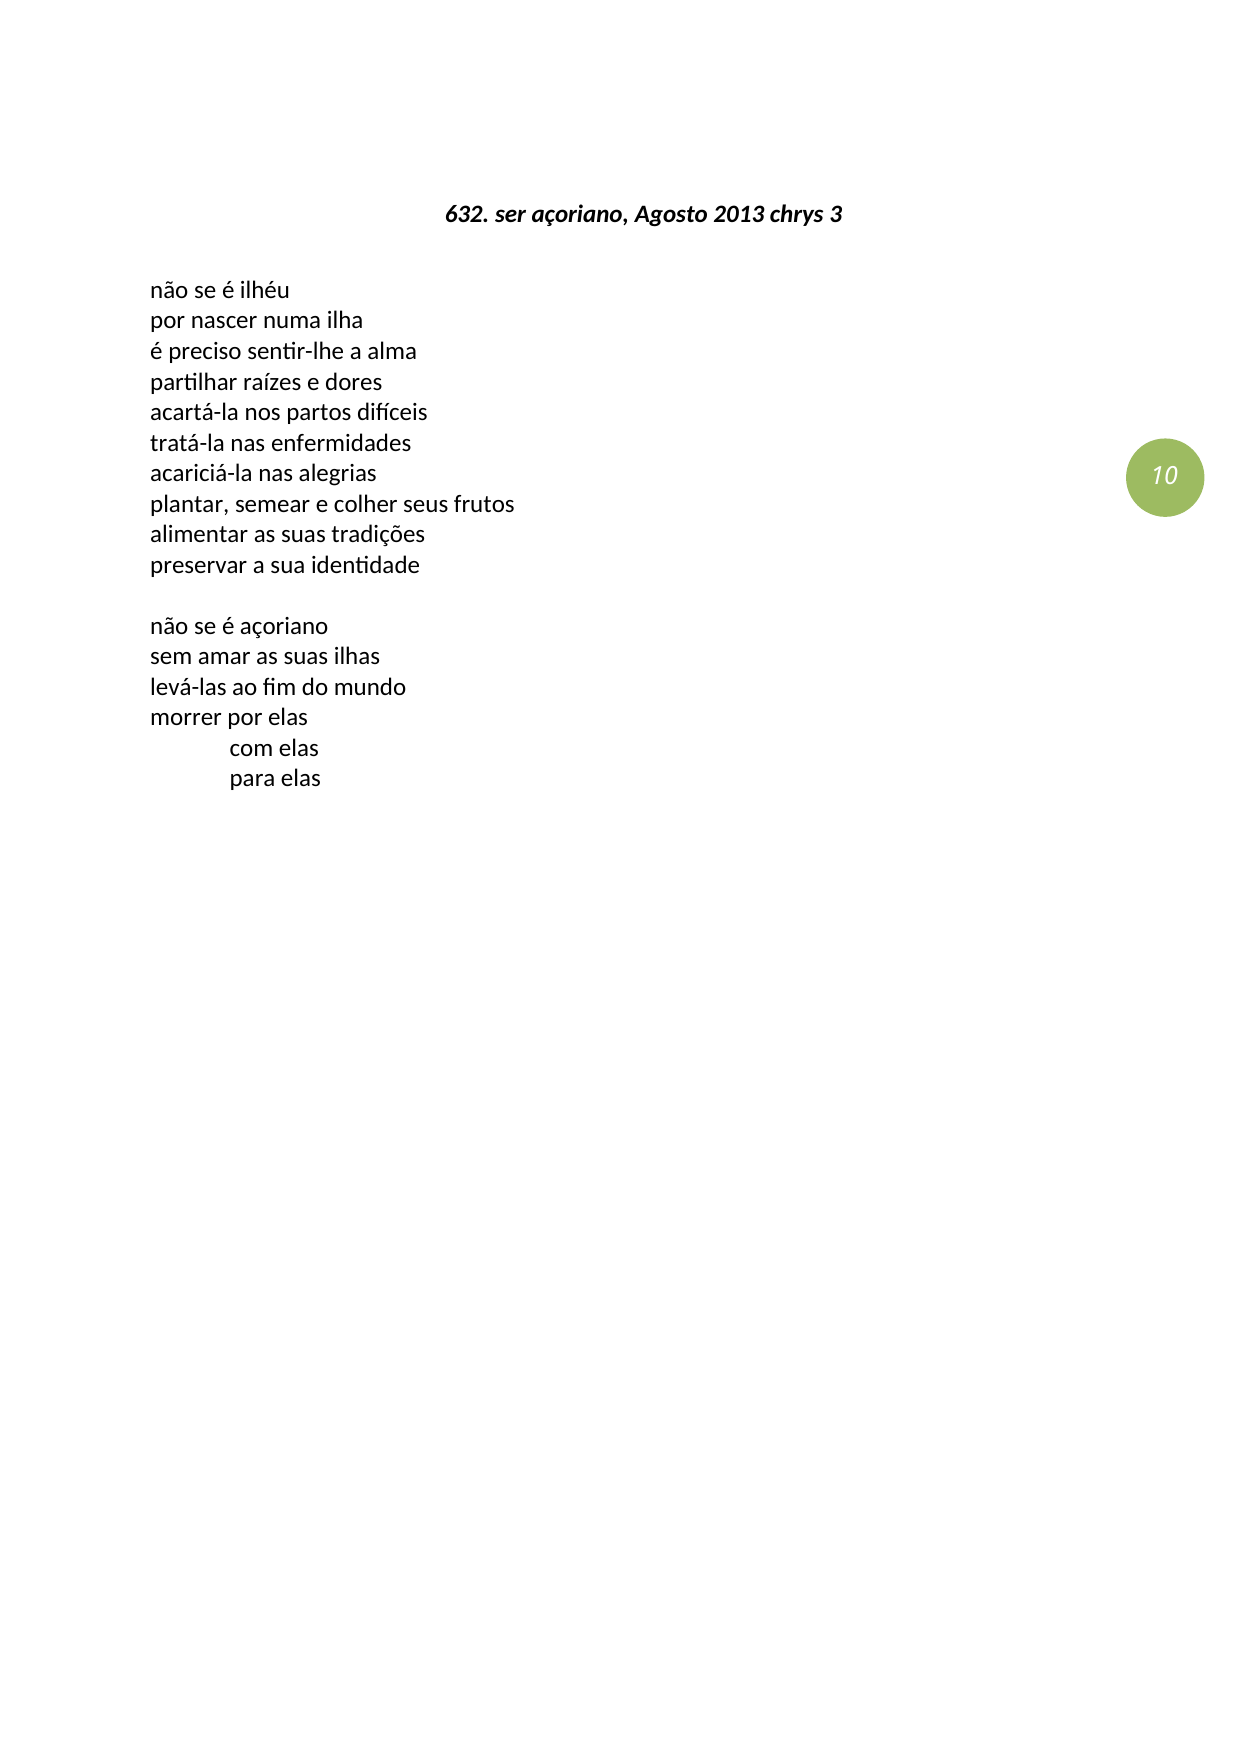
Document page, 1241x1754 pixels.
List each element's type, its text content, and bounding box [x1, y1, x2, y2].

text sem amar as suas ilhas [150, 640, 1090, 671]
text é preciso sentir-lhe a alma [150, 335, 1090, 366]
text levá-las ao fim do mundo [150, 671, 1090, 701]
text com elas [150, 732, 1090, 762]
text morrer por elas [150, 701, 1090, 732]
text acariciá-la nas alegrias [150, 457, 1090, 488]
text partilhar raízes e dores [150, 366, 1090, 396]
text preservar a sua identidade [150, 549, 1090, 579]
text por nascer numa ilha [150, 305, 1090, 335]
text não se é ilhéu [150, 274, 1090, 305]
subtitle 632. ser açoriano, Agosto 2013 chrys 3 [187, 198, 1102, 228]
text não se é açoriano [150, 610, 1090, 640]
text acartá-la nos partos difíceis [150, 396, 1090, 427]
text alimentar as suas tradições [150, 518, 1090, 549]
text para elas [150, 762, 1090, 793]
text plantar, semear e colher seus frutos [150, 488, 1090, 518]
text tratá-la nas enfermidades [150, 427, 1090, 457]
